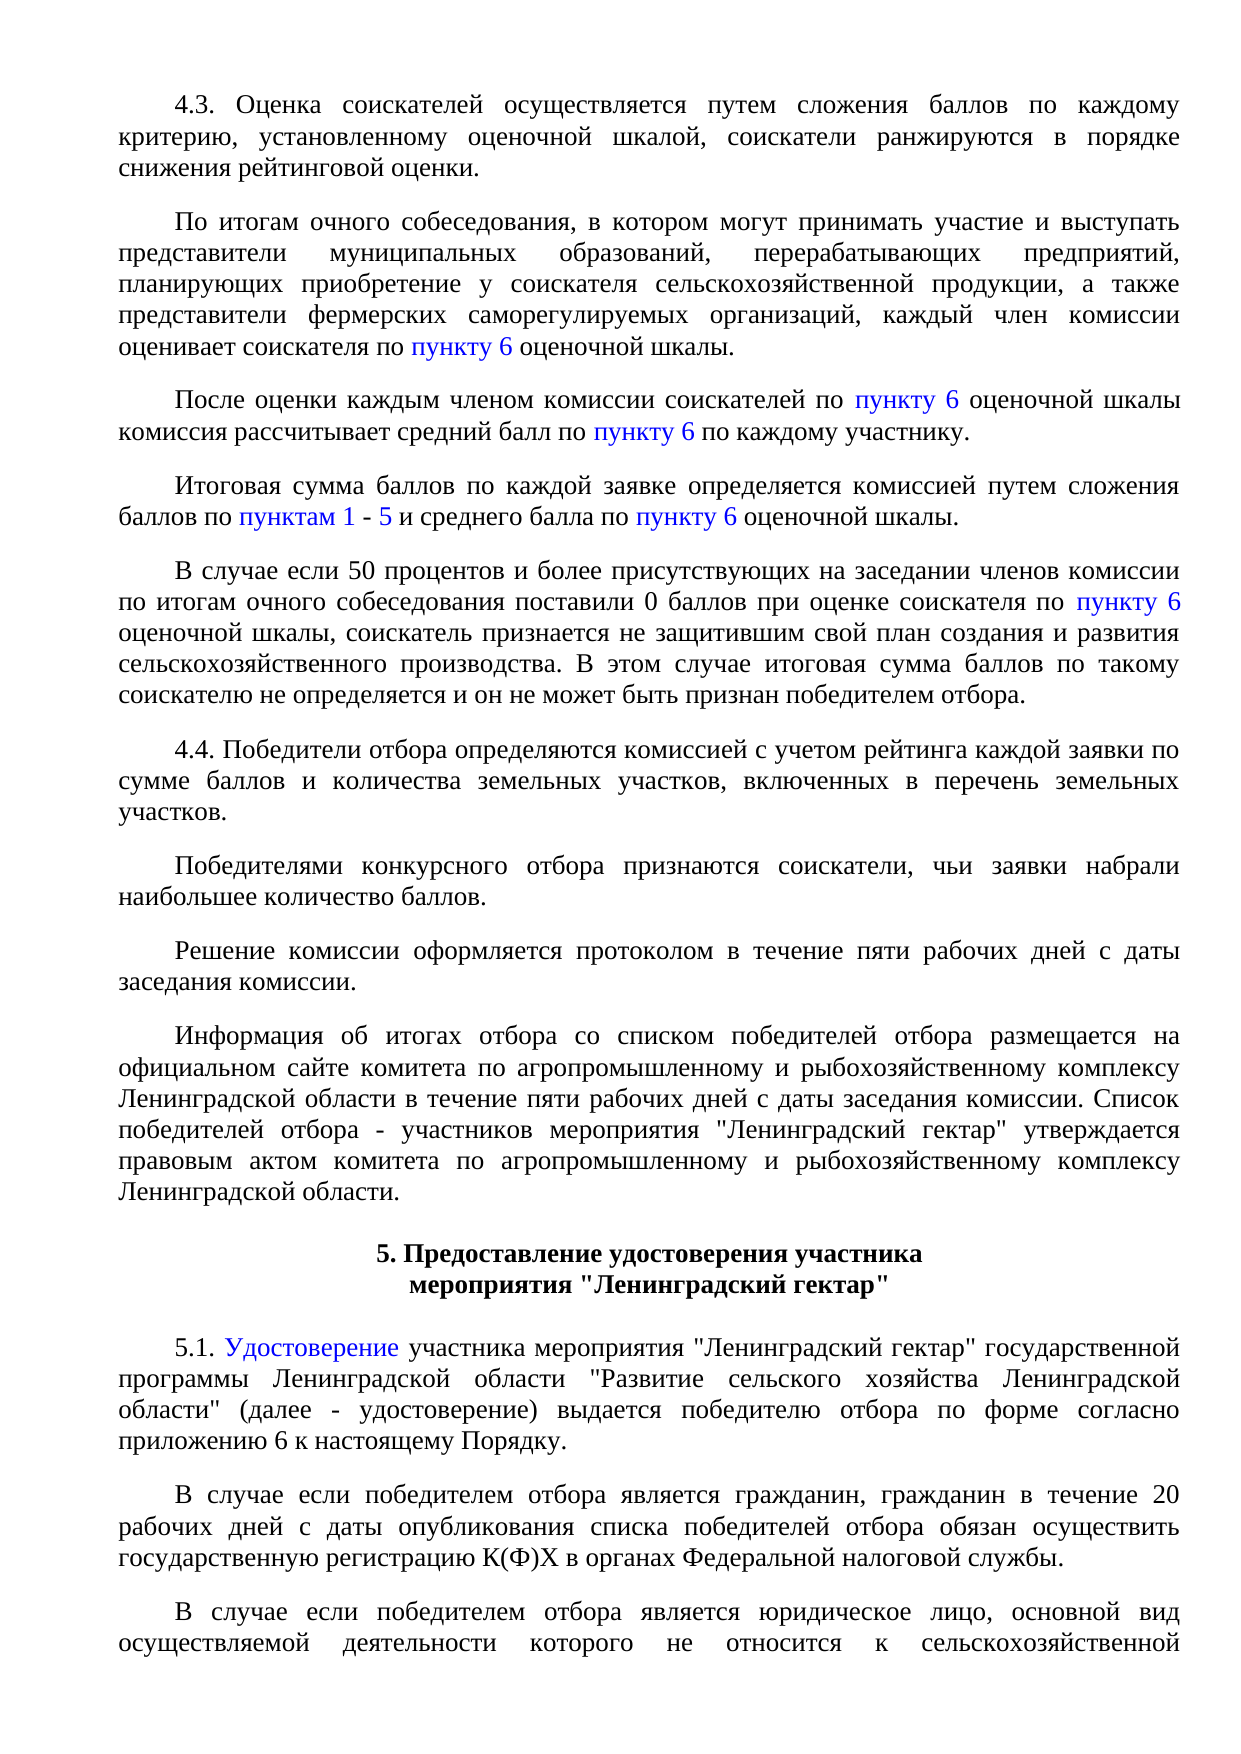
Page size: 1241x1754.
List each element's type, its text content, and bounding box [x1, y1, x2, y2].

text мероприятия "Ленинградский гектар" [118, 1269, 1181, 1300]
text После оценки каждым членом комиссии соискателей по пункту 6 оценочной шкалы комиссия рассчитывает средний балл по пункту 6 по каждому участнику. [118, 384, 1181, 446]
text 5. Предоставление удостоверения участника [118, 1237, 1181, 1269]
text 5.1. Удостоверение участника мероприятия "Ленинградский гектар" государственной программы Ленинградской области "Развитие сельского хозяйства Ленинградской области" (далее - удостоверение) выдается победителю отбора по форме согласно приложению 6 к настоящему Порядку. [118, 1331, 1181, 1456]
text Победителями конкурсного отбора признаются соискатели, чьи заявки набрали наибольшее количество баллов. [118, 849, 1181, 911]
text 4.4. Победители отбора определяются комиссией с учетом рейтинга каждой заявки по сумме баллов и количества земельных участков, включенных в перечень земельных участков. [118, 733, 1181, 826]
text Информация об итогах отбора со списком победителей отбора размещается на официальном сайте комитета по агропромышленному и рыбохозяйственному комплексу Ленинградской области в течение пяти рабочих дней с даты заседания комиссии. Список победителей отбора - участников мероприятия "Ленинградский гектар" утверждается правовым актом комитета по агропромышленному и рыбохозяйственному комплексу Ленинградской области. [118, 1019, 1181, 1206]
text 4.3. Оценка соискателей осуществляется путем сложения баллов по каждому критерию, установленному оценочной шкалой, соискатели ранжируются в порядке снижения рейтинговой оценки. [118, 89, 1181, 182]
text В случае если победителем отбора является гражданин, гражданин в течение 20 рабочих дней с даты опубликования списка победителей отбора обязан осуществить государственную регистрацию К(Ф)Х в органах Федеральной налоговой службы. [118, 1478, 1181, 1572]
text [118, 1595, 1181, 1657]
text По итогам очного собеседования, в котором могут принимать участие и выступать представители муниципальных образований, перерабатывающих предприятий, планирующих приобретение у соискателя сельскохозяйственной продукции, а также представители фермерских саморегулируемых организаций, каждый член комиссии оценивает соискателя по пункту 6 оценочной шкалы. [118, 205, 1181, 361]
text В случае если 50 процентов и более присутствующих на заседании членов комиссии по итогам очного собеседования поставили 0 баллов при оценке соискателя по пункту 6 оценочной шкалы, соискатель признается не защитившим свой план создания и развития сельскохозяйственного производства. В этом случае итоговая сумма баллов по такому соискателю не определяется и он не может быть признан победителем отбора. [118, 554, 1181, 710]
text Решение комиссии оформляется протоколом в течение пяти рабочих дней с даты заседания комиссии. [118, 934, 1181, 997]
text Итоговая сумма баллов по каждой заявке определяется комиссией путем сложения баллов по пунктам 1 - 5 и среднего балла по пункту 6 оценочной шкалы. [118, 469, 1181, 531]
